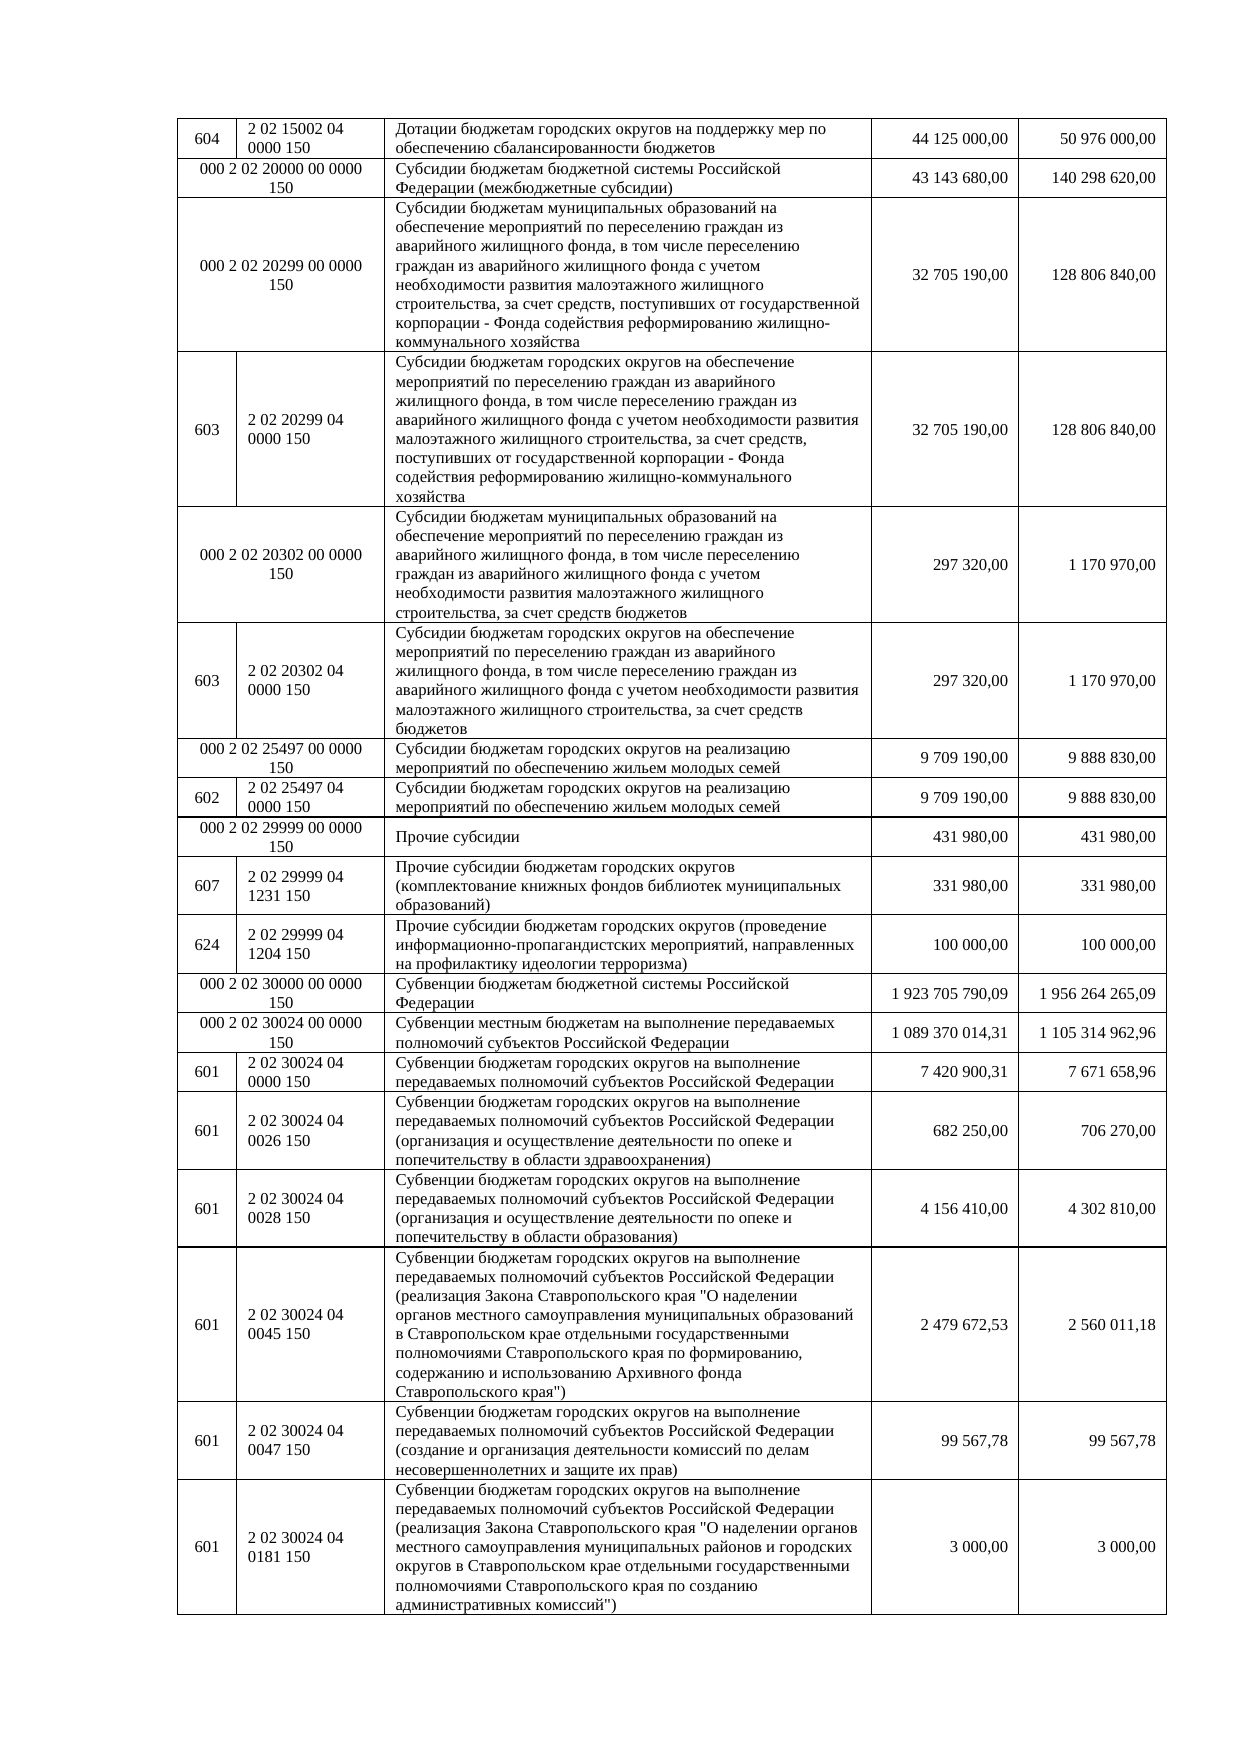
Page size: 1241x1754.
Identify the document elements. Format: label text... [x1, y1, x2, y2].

table_cell 2 02 29999 04 1231 150 [237, 857, 384, 914]
table_cell 1 170 970,00 [1019, 623, 1166, 738]
table_cell 140 298 620,00 [1019, 159, 1166, 197]
table_cell 1 105 314 962,96 [1019, 1013, 1166, 1052]
table_cell 2 02 20299 04 0000 150 [237, 352, 384, 506]
table_cell 2 02 15002 04 0000 150 [237, 119, 384, 157]
table_cell 624 [178, 915, 236, 973]
table_cell 2 02 30024 04 0181 150 [237, 1480, 384, 1614]
table_cell 682 250,00 [872, 1092, 1018, 1169]
table_cell 43 143 680,00 [872, 159, 1018, 197]
table_cell 2 02 30024 04 0000 150 [237, 1053, 384, 1091]
table_cell 128 806 840,00 [1019, 198, 1166, 351]
table_cell Субвенции бюджетам городских округов на выполнение передаваемых полномочий субъектов Российской Федерации [385, 1053, 871, 1091]
table_cell 99 567,78 [1019, 1402, 1166, 1478]
table_cell 2 02 25497 04 0000 150 [237, 778, 384, 816]
table_cell 601 [178, 1480, 236, 1614]
table_cell 9 888 830,00 [1019, 778, 1166, 816]
table_cell 297 320,00 [872, 623, 1018, 738]
table_cell 297 320,00 [872, 507, 1018, 622]
table_cell 601 [178, 1248, 236, 1401]
table_cell Прочие субсидии [385, 818, 871, 856]
table_cell Субсидии бюджетам городских округов на обеспечение мероприятий по переселению граждан из аварийного жилищного фонда, в том числе переселению граждан из аварийного жилищного фонда с учетом необходимости развития малоэтажного жилищного строительства, за счет средств бюджетов [385, 623, 871, 738]
table_cell 603 [178, 623, 236, 738]
table_cell 9 709 190,00 [872, 778, 1018, 816]
table_cell 000 2 02 29999 00 0000 150 [178, 818, 384, 856]
table_cell 1 923 705 790,09 [872, 974, 1018, 1012]
table_cell Субвенции бюджетам городских округов на выполнение передаваемых полномочий субъектов Российской Федерации (создание и организация деятельности комиссий по делам несовершеннолетних и защите их прав) [385, 1402, 871, 1478]
table_cell 000 2 02 20302 00 0000 150 [178, 507, 384, 622]
table_cell 4 156 410,00 [872, 1170, 1018, 1246]
table_cell Субвенции бюджетам городских округов на выполнение передаваемых полномочий субъектов Российской Федерации (реализация Закона Ставропольского края "О наделении органов местного самоуправления муниципальных образований в Ставропольском крае отдельными государственными полномочиями Ставропольского края по формированию, содержанию и использованию Архивного фонда Ставропольского края") [385, 1248, 871, 1401]
table_cell 9 888 830,00 [1019, 739, 1166, 777]
table_cell 603 [178, 352, 236, 506]
table_cell 2 02 30024 04 0045 150 [237, 1248, 384, 1401]
table_cell 2 479 672,53 [872, 1248, 1018, 1401]
table_cell 44 125 000,00 [872, 119, 1018, 157]
table_cell Прочие субсидии бюджетам городских округов (комплектование книжных фондов библиотек муниципальных образований) [385, 857, 871, 914]
table_cell 601 [178, 1402, 236, 1478]
table_cell 706 270,00 [1019, 1092, 1166, 1169]
table_cell 3 000,00 [872, 1480, 1018, 1614]
table_cell Субсидии бюджетам бюджетной системы Российской Федерации (межбюджетные субсидии) [385, 159, 871, 197]
table_cell 000 2 02 20000 00 0000 150 [178, 159, 384, 197]
table_cell 9 709 190,00 [872, 739, 1018, 777]
table_cell 2 02 20302 04 0000 150 [237, 623, 384, 738]
table_cell 607 [178, 857, 236, 914]
table_cell 128 806 840,00 [1019, 352, 1166, 506]
table_cell 50 976 000,00 [1019, 119, 1166, 157]
table_cell 32 705 190,00 [872, 352, 1018, 506]
table_cell 601 [178, 1170, 236, 1246]
table_cell Субвенции бюджетам бюджетной системы Российской Федерации [385, 974, 871, 1012]
table_cell 2 02 30024 04 0028 150 [237, 1170, 384, 1246]
table_cell 000 2 02 25497 00 0000 150 [178, 739, 384, 777]
table_cell 1 170 970,00 [1019, 507, 1166, 622]
table_cell Субвенции бюджетам городских округов на выполнение передаваемых полномочий субъектов Российской Федерации (организация и осуществление деятельности по опеке и попечительству в области образования) [385, 1170, 871, 1246]
table_cell 431 980,00 [872, 818, 1018, 856]
table_cell 7 671 658,96 [1019, 1053, 1166, 1091]
table_cell Субсидии бюджетам муниципальных образований на обеспечение мероприятий по переселению граждан из аварийного жилищного фонда, в том числе переселению граждан из аварийного жилищного фонда с учетом необходимости развития малоэтажного жилищного строительства, за счет средств бюджетов [385, 507, 871, 622]
table_cell 000 2 02 30000 00 0000 150 [178, 974, 384, 1012]
table_cell 2 560 011,18 [1019, 1248, 1166, 1401]
table_cell Субсидии бюджетам городских округов на реализацию мероприятий по обеспечению жильем молодых семей [385, 739, 871, 777]
table_cell 99 567,78 [872, 1402, 1018, 1478]
table_cell 2 02 30024 04 0047 150 [237, 1402, 384, 1478]
table_cell 2 02 29999 04 1204 150 [237, 915, 384, 973]
table_cell Субвенции бюджетам городских округов на выполнение передаваемых полномочий субъектов Российской Федерации (реализация Закона Ставропольского края "О наделении органов местного самоуправления муниципальных районов и городских округов в Ставропольском крае отдельными государственными полномочиями Ставропольского края по созданию административных комиссий") [385, 1480, 871, 1614]
table_cell Субсидии бюджетам городских округов на обеспечение мероприятий по переселению граждан из аварийного жилищного фонда, в том числе переселению граждан из аварийного жилищного фонда с учетом необходимости развития малоэтажного жилищного строительства, за счет средств, поступивших от государственной корпорации - Фонда содействия реформированию жилищно-коммунального хозяйства [385, 352, 871, 506]
table_cell 1 089 370 014,31 [872, 1013, 1018, 1052]
table_cell Субсидии бюджетам городских округов на реализацию мероприятий по обеспечению жильем молодых семей [385, 778, 871, 816]
table_cell 4 302 810,00 [1019, 1170, 1166, 1246]
table_cell 100 000,00 [1019, 915, 1166, 973]
table_cell 604 [178, 119, 236, 157]
table_cell 3 000,00 [1019, 1480, 1166, 1614]
table_cell 000 2 02 20299 00 0000 150 [178, 198, 384, 351]
table_cell 100 000,00 [872, 915, 1018, 973]
table_cell Прочие субсидии бюджетам городских округов (проведение информационно-пропагандистских мероприятий, направленных на профилактику идеологии терроризма) [385, 915, 871, 973]
table_cell 602 [178, 778, 236, 816]
table_cell 431 980,00 [1019, 818, 1166, 856]
table_cell 32 705 190,00 [872, 198, 1018, 351]
table_cell Дотации бюджетам городских округов на поддержку мер по обеспечению сбалансированности бюджетов [385, 119, 871, 157]
table_cell 331 980,00 [1019, 857, 1166, 914]
table_cell Субвенции местным бюджетам на выполнение передаваемых полномочий субъектов Российской Федерации [385, 1013, 871, 1052]
table_cell Субвенции бюджетам городских округов на выполнение передаваемых полномочий субъектов Российской Федерации (организация и осуществление деятельности по опеке и попечительству в области здравоохранения) [385, 1092, 871, 1169]
table_cell 601 [178, 1053, 236, 1091]
table_cell 7 420 900,31 [872, 1053, 1018, 1091]
table_cell 601 [178, 1092, 236, 1169]
table_cell 331 980,00 [872, 857, 1018, 914]
table_cell 1 956 264 265,09 [1019, 974, 1166, 1012]
table_cell 000 2 02 30024 00 0000 150 [178, 1013, 384, 1052]
table_cell Субсидии бюджетам муниципальных образований на обеспечение мероприятий по переселению граждан из аварийного жилищного фонда, в том числе переселению граждан из аварийного жилищного фонда с учетом необходимости развития малоэтажного жилищного строительства, за счет средств, поступивших от государственной корпорации - Фонда содействия реформированию жилищно-коммунального хозяйства [385, 198, 871, 351]
table_cell 2 02 30024 04 0026 150 [237, 1092, 384, 1169]
